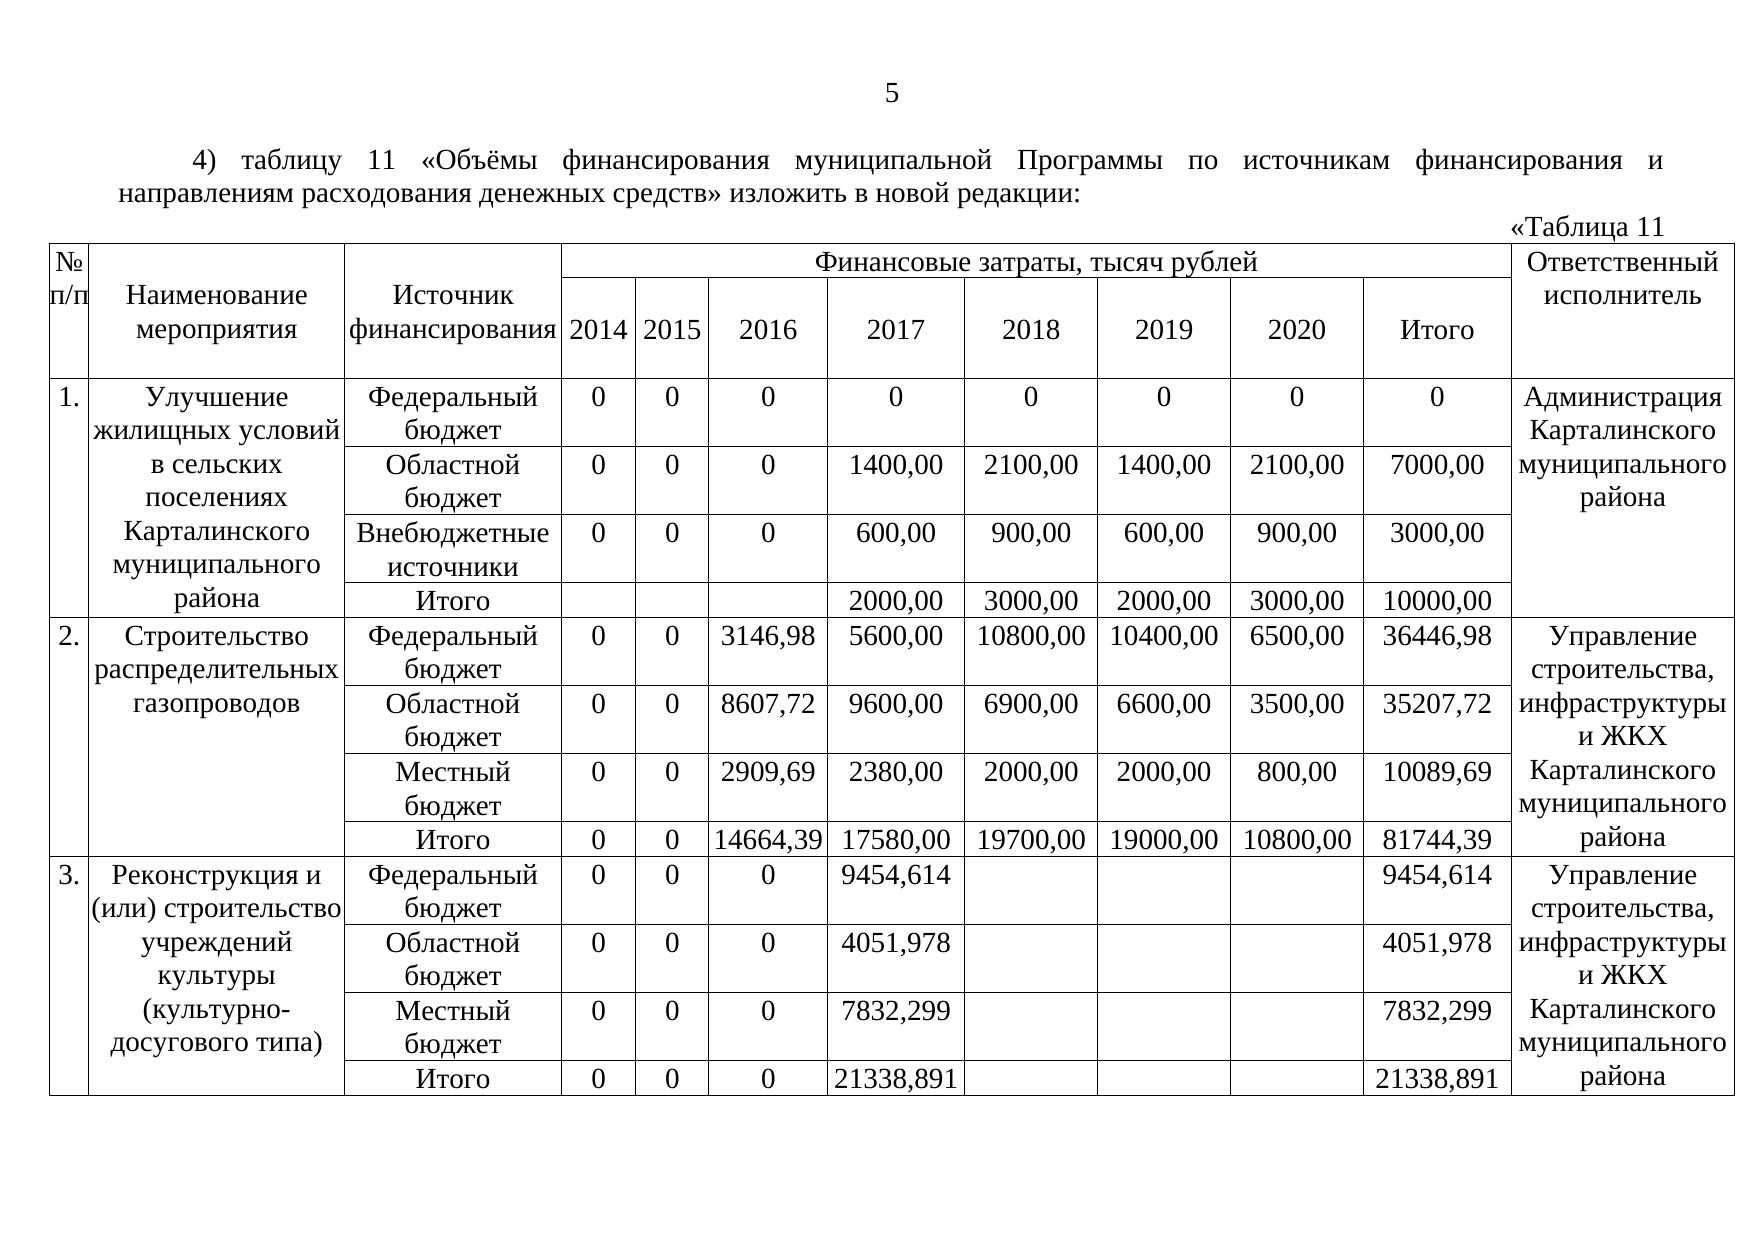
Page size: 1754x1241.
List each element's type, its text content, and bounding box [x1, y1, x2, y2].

table_cell [1231, 993, 1363, 1060]
table_cell 0 [709, 925, 827, 992]
table_cell 10000,00 [1364, 583, 1511, 617]
table_cell Администрация Карталинского муниципального района [1512, 379, 1734, 617]
table_cell 9454,614 [1364, 857, 1511, 924]
table_cell Областной бюджет [345, 686, 561, 753]
text «Таблица 11 [118, 209, 1665, 243]
table_cell 2018 [965, 278, 1097, 378]
table_cell Итого [1364, 278, 1511, 378]
table_cell 2017 [828, 278, 964, 378]
table_cell [1098, 993, 1230, 1060]
table_cell 9454,614 [828, 857, 964, 924]
table_cell 2000,00 [1098, 583, 1230, 617]
table_cell 35207,72 [1364, 686, 1511, 753]
table_cell 0 [1364, 379, 1511, 446]
table_cell 600,00 [828, 515, 964, 582]
table_cell 0 [562, 993, 635, 1060]
table_cell Итого [345, 822, 561, 856]
table_cell 0 [636, 754, 708, 821]
table_cell Федеральный бюджет [345, 857, 561, 924]
table_cell [1231, 925, 1363, 992]
table_cell Строительство распределительных газопроводов [89, 618, 344, 856]
table_cell 0 [965, 379, 1097, 446]
table_cell 6600,00 [1098, 686, 1230, 753]
table_cell [965, 857, 1097, 924]
table_cell 2016 [709, 278, 827, 378]
table_cell 0 [636, 618, 708, 685]
table_cell 4051,978 [828, 925, 964, 992]
table_cell 10089,69 [1364, 754, 1511, 821]
table_cell 0 [636, 925, 708, 992]
table_cell [1231, 857, 1363, 924]
table_cell 2000,00 [965, 754, 1097, 821]
table_cell 9600,00 [828, 686, 964, 753]
table_cell Местный бюджет [345, 754, 561, 821]
table_cell 800,00 [1231, 754, 1363, 821]
table_cell 0 [636, 1061, 708, 1095]
table_header Ответственный исполнитель [1512, 244, 1734, 378]
table_cell Областной бюджет [345, 447, 561, 514]
table_cell 3000,00 [965, 583, 1097, 617]
table_cell Федеральный бюджет [345, 618, 561, 685]
table_cell 3. [50, 857, 88, 1095]
table_cell 2100,00 [1231, 447, 1363, 514]
table_cell 4051,978 [1364, 925, 1511, 992]
table_cell 81744,39 [1364, 822, 1511, 856]
table_cell 0 [562, 515, 635, 582]
table_cell Областной бюджет [345, 925, 561, 992]
table_cell 0 [709, 515, 827, 582]
table_cell [1231, 1061, 1363, 1095]
table_cell Итого [345, 583, 561, 617]
table_cell 2100,00 [965, 447, 1097, 514]
table_cell [965, 925, 1097, 992]
table_cell 3000,00 [1231, 583, 1363, 617]
table_cell 21338,891 [1364, 1061, 1511, 1095]
table_cell 2015 [636, 278, 708, 378]
table_cell Местный бюджет [345, 993, 561, 1060]
table_cell 8607,72 [709, 686, 827, 753]
table_cell 3500,00 [1231, 686, 1363, 753]
table_cell 2909,69 [709, 754, 827, 821]
table_cell 1400,00 [828, 447, 964, 514]
table_cell Управление строительства, инфраструктуры и ЖКХ Карталинского муниципального района [1512, 857, 1734, 1095]
table_cell 17580,00 [828, 822, 964, 856]
table_cell 6900,00 [965, 686, 1097, 753]
table_cell 0 [636, 822, 708, 856]
table_cell [636, 583, 708, 617]
table_cell 0 [562, 1061, 635, 1095]
table_cell Улучшение жилищных условий в сельских поселениях Карталинского муниципального района [89, 379, 344, 617]
table_cell 0 [562, 686, 635, 753]
table_cell 10400,00 [1098, 618, 1230, 685]
table_cell 19000,00 [1098, 822, 1230, 856]
text 4) таблицу 11 «Объёмы финансирования муниципальной Программы по источникам финансирования и направлениям расходования денежных средств» изложить в новой редакции: [118, 142, 1665, 209]
table_cell 0 [636, 515, 708, 582]
table_cell 0 [1231, 379, 1363, 446]
table_cell 10800,00 [1231, 822, 1363, 856]
table_cell 2020 [1231, 278, 1363, 378]
table_cell [1098, 925, 1230, 992]
table_cell 0 [709, 447, 827, 514]
table_cell 0 [562, 618, 635, 685]
table_header Финансовые затраты, тысяч рублей [562, 244, 1511, 277]
table_cell 7000,00 [1364, 447, 1511, 514]
table_cell 2019 [1098, 278, 1230, 378]
table_cell 0 [1098, 379, 1230, 446]
table_cell 14664,39 [709, 822, 827, 856]
table_cell 0 [636, 686, 708, 753]
table_cell 0 [636, 447, 708, 514]
table_cell 0 [709, 379, 827, 446]
table_cell 0 [709, 857, 827, 924]
table_cell 3146,98 [709, 618, 827, 685]
table_cell 6500,00 [1231, 618, 1363, 685]
table_cell 600,00 [1098, 515, 1230, 582]
table_cell 3000,00 [1364, 515, 1511, 582]
table_cell 1400,00 [1098, 447, 1230, 514]
table_cell Федеральный бюджет [345, 379, 561, 446]
table_cell 0 [636, 993, 708, 1060]
table_cell 10800,00 [965, 618, 1097, 685]
table_cell 36446,98 [1364, 618, 1511, 685]
table_cell Итого [345, 1061, 561, 1095]
table_cell [1098, 857, 1230, 924]
table_cell 19700,00 [965, 822, 1097, 856]
table_cell [965, 993, 1097, 1060]
table_header № п/п [50, 244, 88, 378]
table_cell [1098, 1061, 1230, 1095]
table_cell 2380,00 [828, 754, 964, 821]
table_cell 0 [562, 379, 635, 446]
table_cell 0 [636, 857, 708, 924]
table_cell 2014 [562, 278, 635, 378]
table_cell 0 [562, 857, 635, 924]
table_cell Внебюджетные источники [345, 515, 561, 582]
table_cell 0 [562, 925, 635, 992]
table_cell [965, 1061, 1097, 1095]
table_cell Управление строительства, инфраструктуры и ЖКХ Карталинского муниципального района [1512, 618, 1734, 856]
table_cell 0 [828, 379, 964, 446]
table_cell 0 [709, 1061, 827, 1095]
table_cell 0 [562, 447, 635, 514]
table_cell 7832,299 [828, 993, 964, 1060]
table_cell Реконструкция и (или) строительство учреждений культуры (культурно-досугового типа) [89, 857, 344, 1095]
table_header Наименование мероприятия [89, 244, 344, 378]
table_cell 5600,00 [828, 618, 964, 685]
table_cell 0 [709, 993, 827, 1060]
table_cell [709, 583, 827, 617]
table_cell 1. [50, 379, 88, 617]
table_header Источник финансирования [345, 244, 561, 378]
table_cell [562, 583, 635, 617]
table_cell 900,00 [965, 515, 1097, 582]
table_cell 0 [636, 379, 708, 446]
table_cell 2000,00 [828, 583, 964, 617]
table_cell 2000,00 [1098, 754, 1230, 821]
table_cell 2. [50, 618, 88, 856]
table_cell 0 [562, 754, 635, 821]
table_cell 7832,299 [1364, 993, 1511, 1060]
table_cell 21338,891 [828, 1061, 964, 1095]
table_cell 900,00 [1231, 515, 1363, 582]
table_cell 0 [562, 822, 635, 856]
